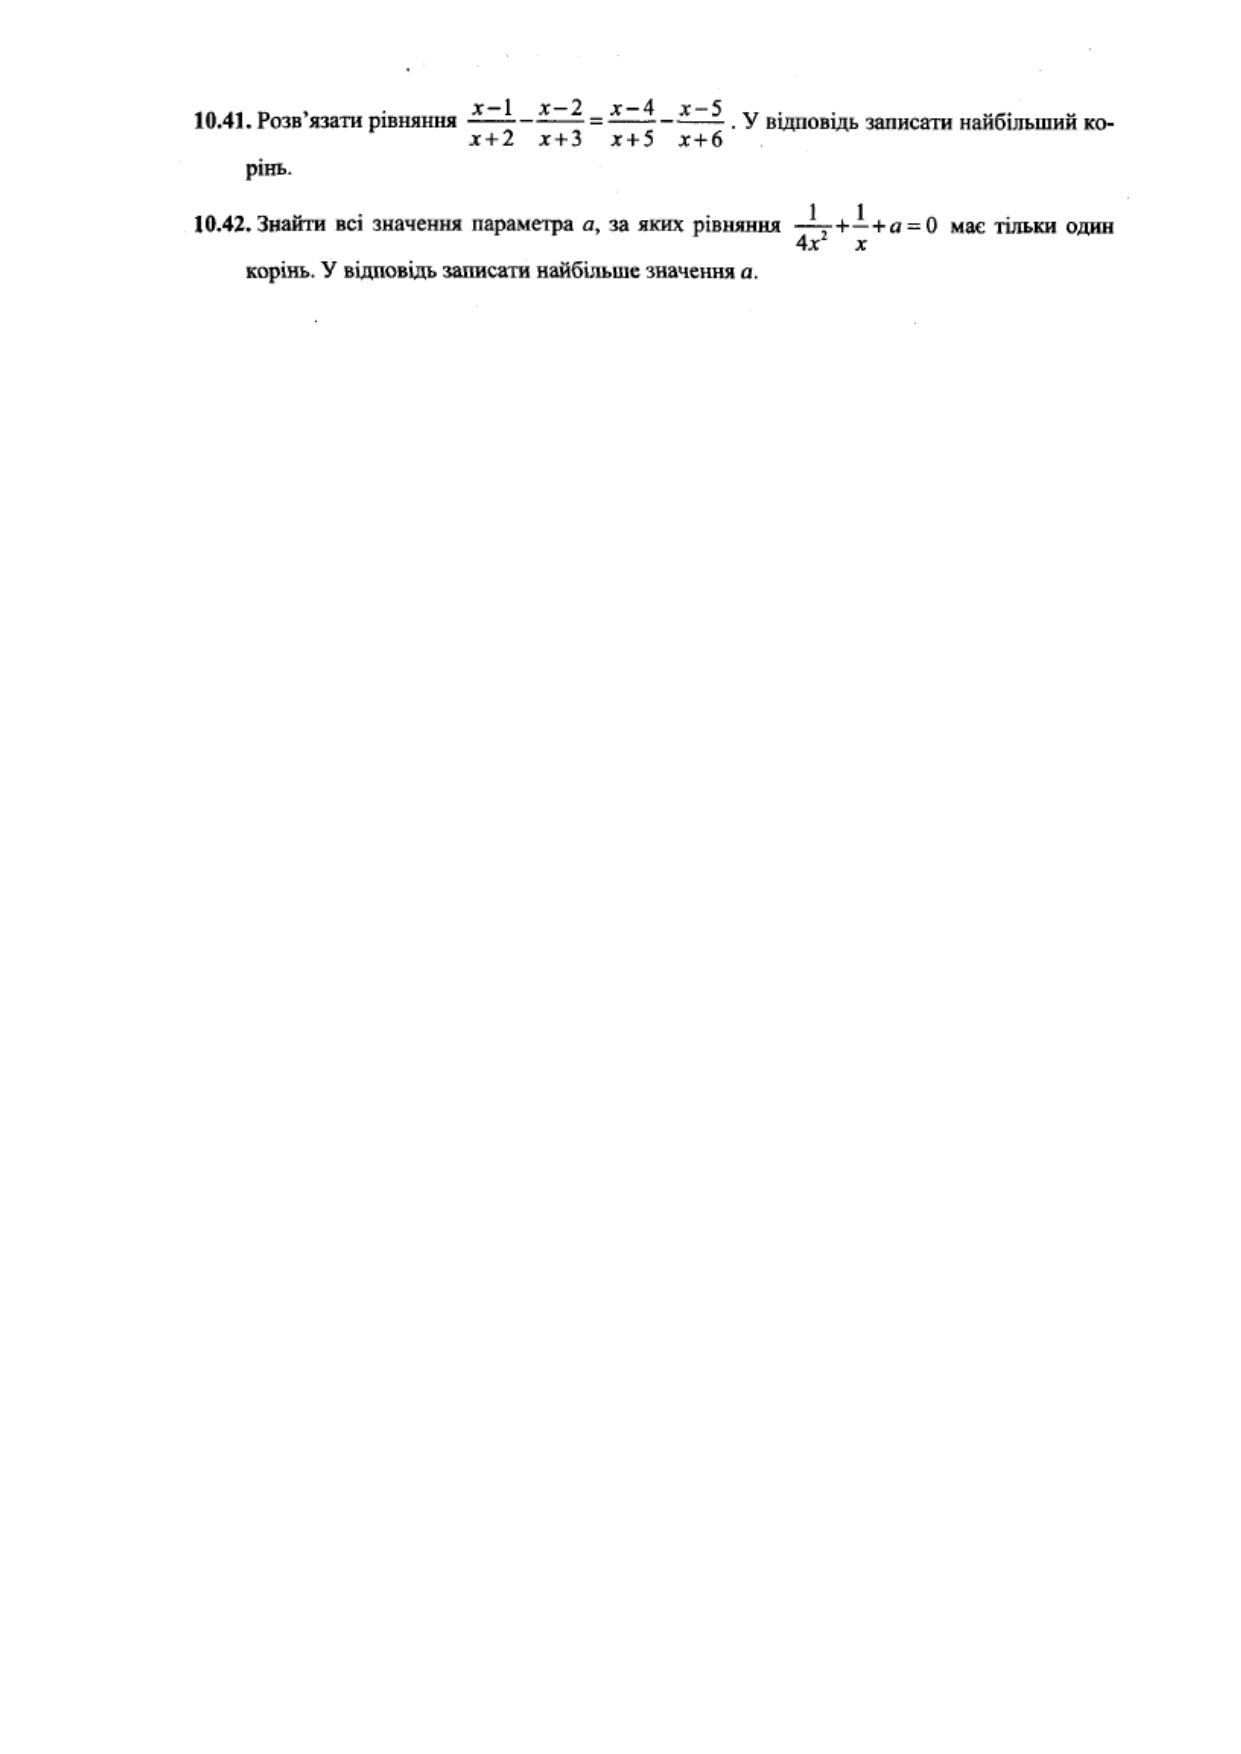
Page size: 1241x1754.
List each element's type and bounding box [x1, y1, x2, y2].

picture [177, 44, 1152, 324]
